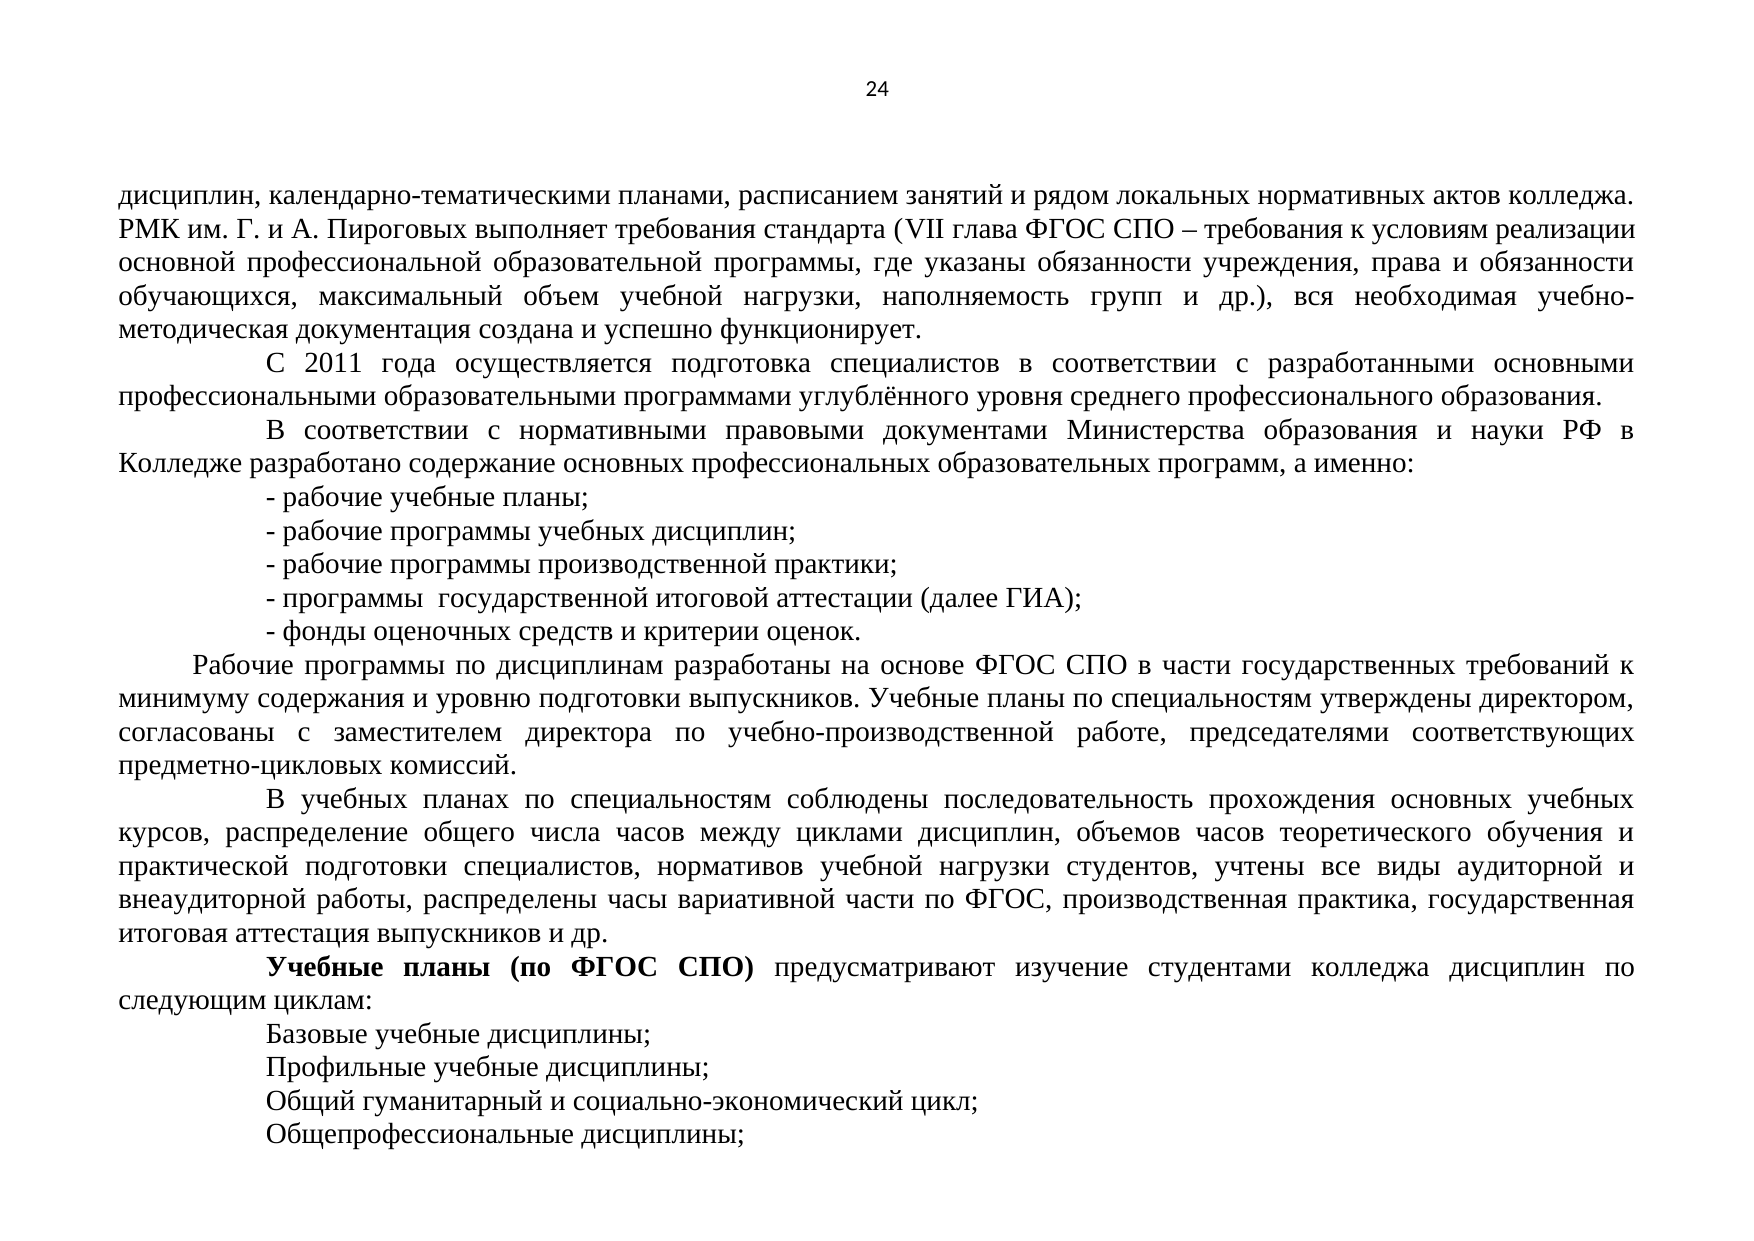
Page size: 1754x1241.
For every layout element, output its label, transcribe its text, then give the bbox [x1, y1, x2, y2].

text - рабочие программы производственной практики; [118, 546, 1636, 580]
text В учебных планах по специальностям соблюдены последовательность прохождения основных учебных курсов, распределение общего числа часов между циклами дисциплин, объемов часов теоретического обучения и практической подготовки специалистов, нормативов учебной нагрузки студентов, учтены все виды аудиторной и внеаудиторной работы, распределены часы вариативной части по ФГОС, производственная практика, государственная итоговая аттестация выпускников и др. [118, 781, 1636, 949]
text Профильные учебные дисциплины; [118, 1049, 1636, 1083]
text С 2011 года осуществляется подготовка специалистов в соответствии с разработанными основными профессиональными образовательными программами углублённого уровня среднего профессионального образования. [118, 345, 1636, 412]
text Рабочие программы по дисциплинам разработаны на основе ФГОС СПО в части государственных требований к минимуму содержания и уровню подготовки выпускников. Учебные планы по специальностям утверждены директором, согласованы с заместителем директора по учебно-производственной работе, председателями соответствующих предметно-цикловых комиссий. [118, 647, 1636, 781]
text Учебные планы (по ФГОС СПО) предусматривают изучение студентами колледжа дисциплин по следующим циклам: [118, 949, 1636, 1016]
text - рабочие учебные планы; [118, 479, 1636, 513]
text - фонды оценочных средств и критерии оценок. [118, 613, 1636, 647]
text Базовые учебные дисциплины; [118, 1016, 1636, 1049]
text Общий гуманитарный и социально-экономический цикл; [118, 1083, 1636, 1116]
text - рабочие программы учебных дисциплин; [118, 513, 1636, 546]
text В соответствии с нормативными правовыми документами Министерства образования и науки РФ в Колледже разработано содержание основных профессиональных образовательных программ, а именно: [118, 412, 1636, 479]
text Общепрофессиональные дисциплины; [118, 1116, 1636, 1150]
text - программы государственной итоговой аттестации (далее ГИА); [118, 580, 1636, 613]
